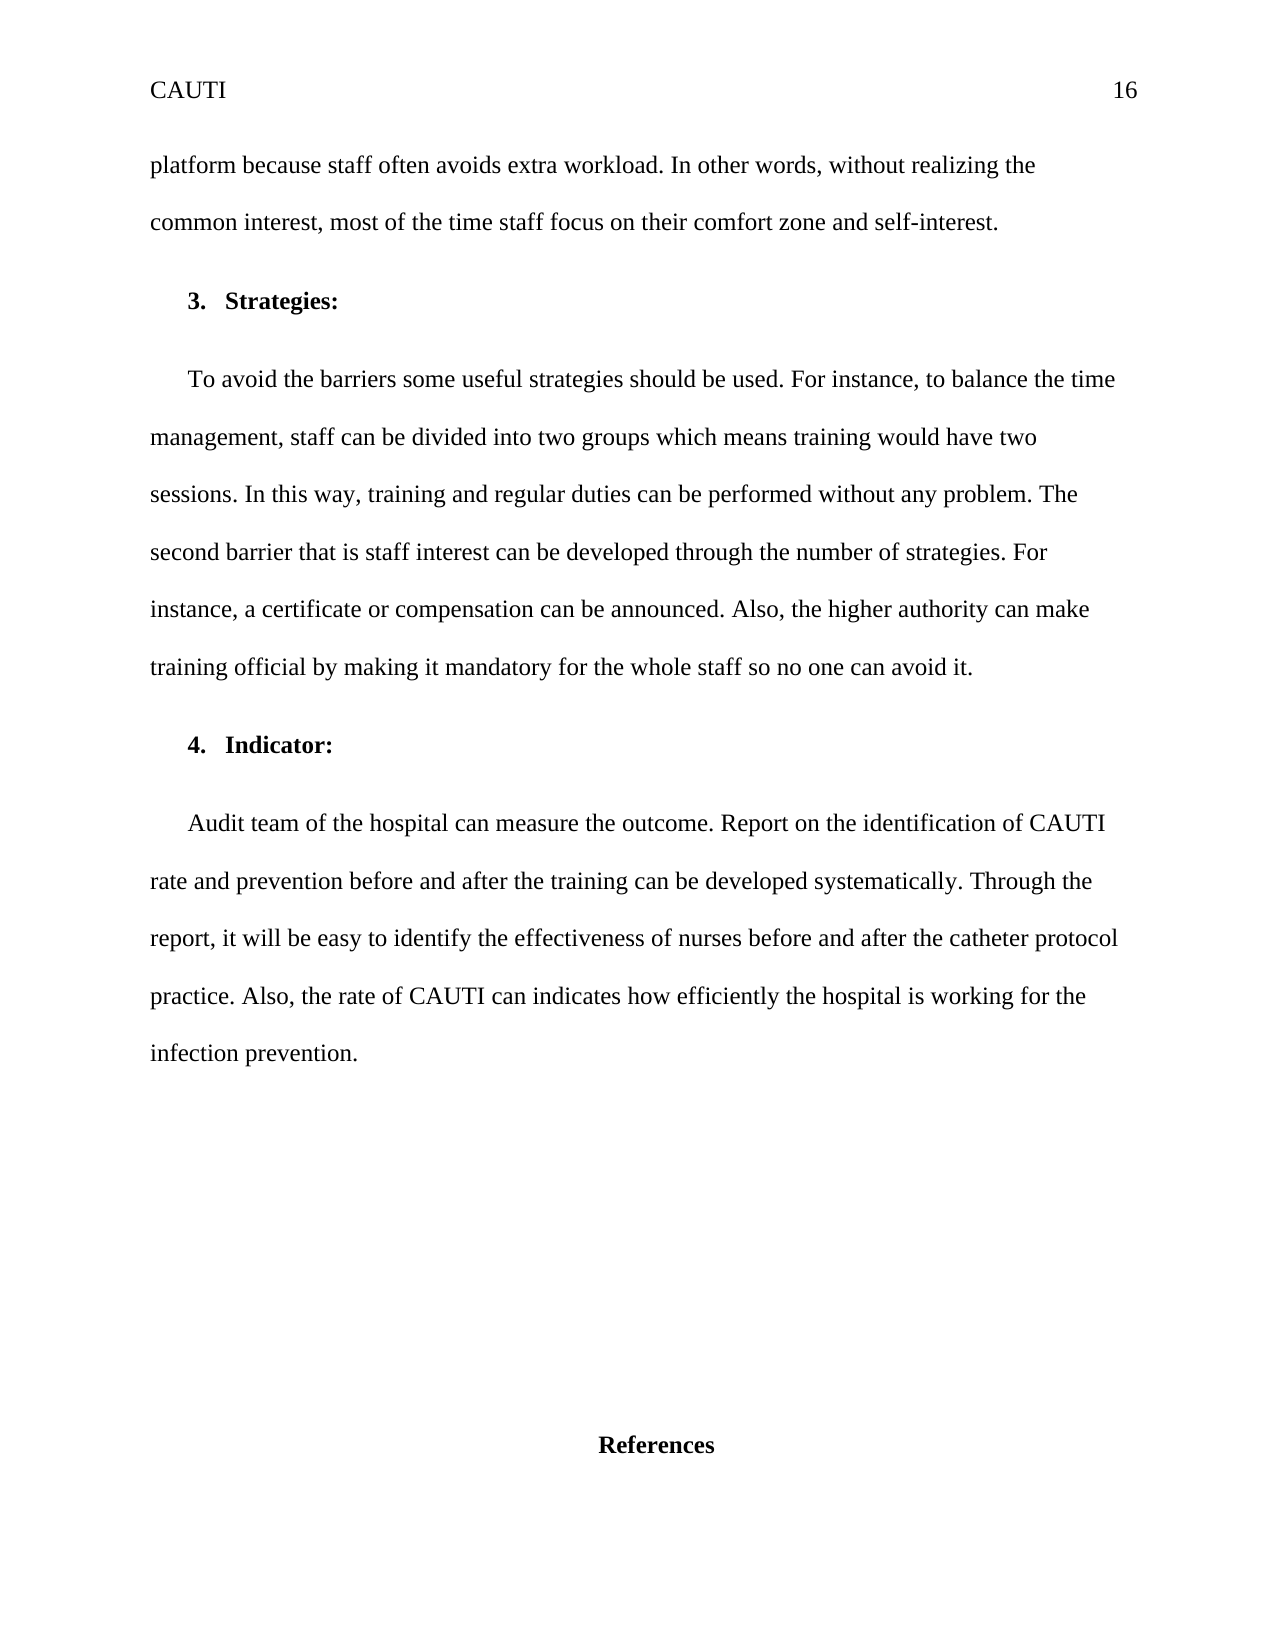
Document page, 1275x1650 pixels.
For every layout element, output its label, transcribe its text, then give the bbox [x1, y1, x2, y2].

text References [187, 1430, 1125, 1459]
text Audit team of the hospital can measure the outcome. Report on the identification of CAUTI rate and prevention before and after the training can be developed systematically. Through the report, it will be easy to identify the effectiveness of nurses before and after the catheter protocol practice. Also, the rate of CAUTI can indicates how efficiently the hospital is working for the infection prevention. [150, 808, 1125, 1067]
list Strategies: [187, 286, 1125, 314]
list Indicator: [187, 730, 1125, 759]
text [150, 150, 1125, 236]
text To avoid the barriers some useful strategies should be used. For instance, to balance the time management, staff can be divided into two groups which means training would have two sessions. In this way, training and regular duties can be performed without any problem. The second barrier that is staff interest can be developed through the number of strategies. For instance, a certificate or compensation can be announced. Also, the higher authority can make training official by making it mandatory for the whole staff so no one can avoid it. [150, 364, 1125, 680]
